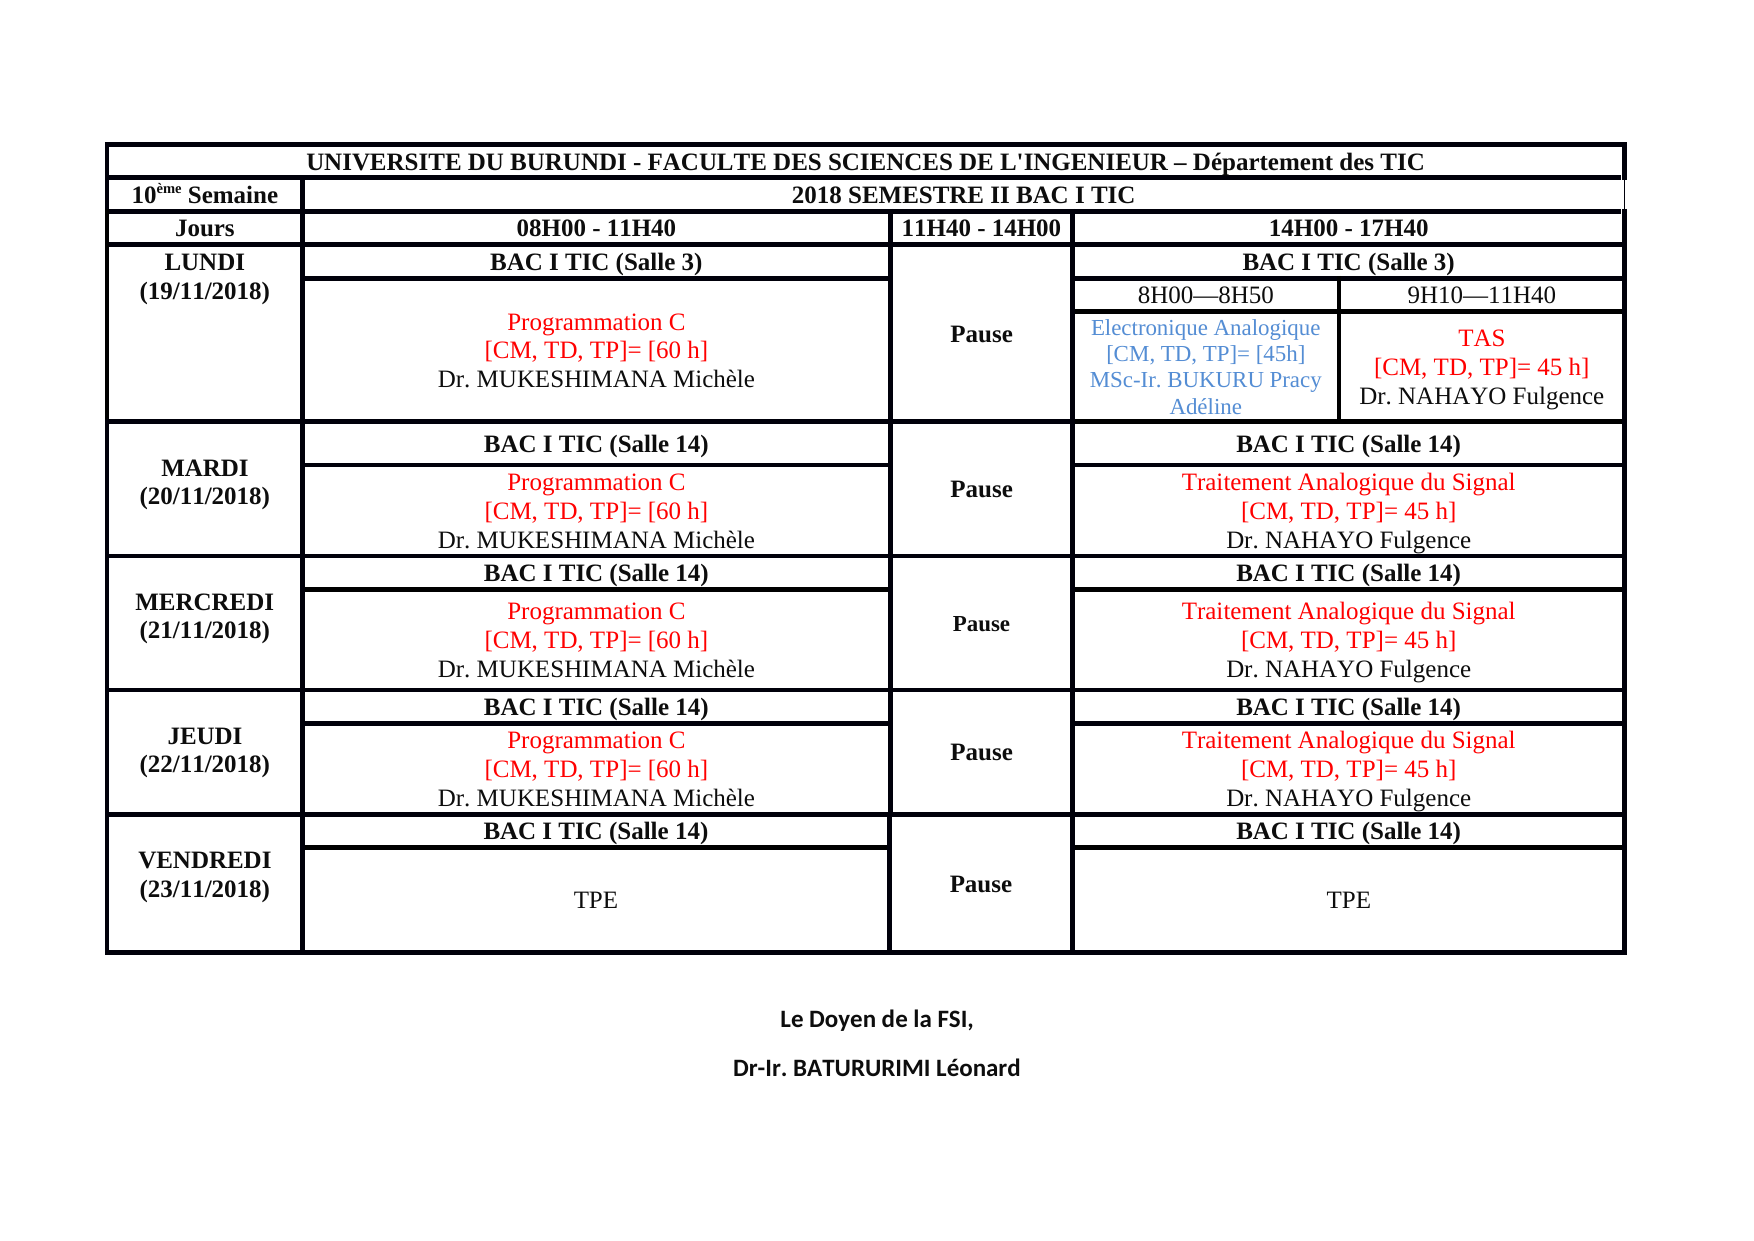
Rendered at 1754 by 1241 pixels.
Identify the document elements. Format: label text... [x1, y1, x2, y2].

table_cell Pause [893, 247, 1070, 419]
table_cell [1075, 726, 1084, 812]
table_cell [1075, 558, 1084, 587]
text Dr-Ir. BATURURIMI Léonard [118, 1052, 1636, 1083]
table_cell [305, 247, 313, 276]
table_cell TPE [1075, 850, 1622, 950]
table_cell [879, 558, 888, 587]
table_cell 10ème Semaine [109, 180, 300, 209]
table_cell Programmation C [CM, TD, TP]= [60 h] Dr. MUKESHIMANA Michèle [305, 592, 888, 687]
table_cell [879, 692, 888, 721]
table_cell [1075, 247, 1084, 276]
table_cell MERCREDI (21/11/2018) [109, 558, 300, 687]
table_cell MARDI (20/11/2018) [109, 424, 300, 553]
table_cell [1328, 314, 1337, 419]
table_cell Pause [893, 424, 1070, 553]
table_cell 11H40 - 14H00 [893, 214, 1070, 242]
table_cell JEUDI (22/11/2018) [109, 692, 300, 812]
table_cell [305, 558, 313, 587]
table_cell BAC I TIC (Salle 14) [1075, 424, 1622, 462]
table_cell VENDREDI (23/11/2018) [109, 817, 300, 950]
table_cell Pause [893, 558, 1070, 687]
text Le Doyen de la FSI, [118, 1003, 1636, 1034]
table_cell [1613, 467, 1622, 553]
table_cell 14H00 - 17H40 [1075, 209, 1622, 242]
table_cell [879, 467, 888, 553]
table_cell Programmation C [CM, TD, TP]= [60 h] Dr. MUKESHIMANA Michèle [305, 281, 888, 419]
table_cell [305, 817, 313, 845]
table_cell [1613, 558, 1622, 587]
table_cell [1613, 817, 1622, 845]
table_header UNIVERSITE DU BURUNDI - FACULTE DES SCIENCES DE L'INGENIEUR – Département des TIC [109, 147, 1622, 175]
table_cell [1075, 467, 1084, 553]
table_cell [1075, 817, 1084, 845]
table_cell 2018 SEMESTRE II BAC I TIC [305, 175, 1624, 209]
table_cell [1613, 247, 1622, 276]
table_cell 08H00 - 11H40 [305, 214, 888, 242]
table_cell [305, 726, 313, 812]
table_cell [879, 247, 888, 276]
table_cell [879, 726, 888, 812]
table_cell Jours [109, 214, 300, 242]
table_cell TAS [CM, TD, TP]= 45 h] Dr. NAHAYO Fulgence [1341, 314, 1622, 419]
table_cell LUNDI (19/11/2018) [109, 247, 300, 419]
table_cell BAC I TIC (Salle 14) [305, 424, 888, 462]
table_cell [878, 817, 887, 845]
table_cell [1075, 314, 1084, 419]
table_cell TPE [305, 850, 887, 950]
table_cell Traitement Analogique du Signal [CM, TD, TP]= 45 h] Dr. NAHAYO Fulgence [1075, 592, 1622, 687]
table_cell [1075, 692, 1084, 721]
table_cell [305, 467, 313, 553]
table_cell Pause [893, 692, 1070, 812]
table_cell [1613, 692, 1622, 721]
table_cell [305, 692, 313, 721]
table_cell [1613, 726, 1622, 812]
table_cell Pause [892, 817, 1070, 950]
